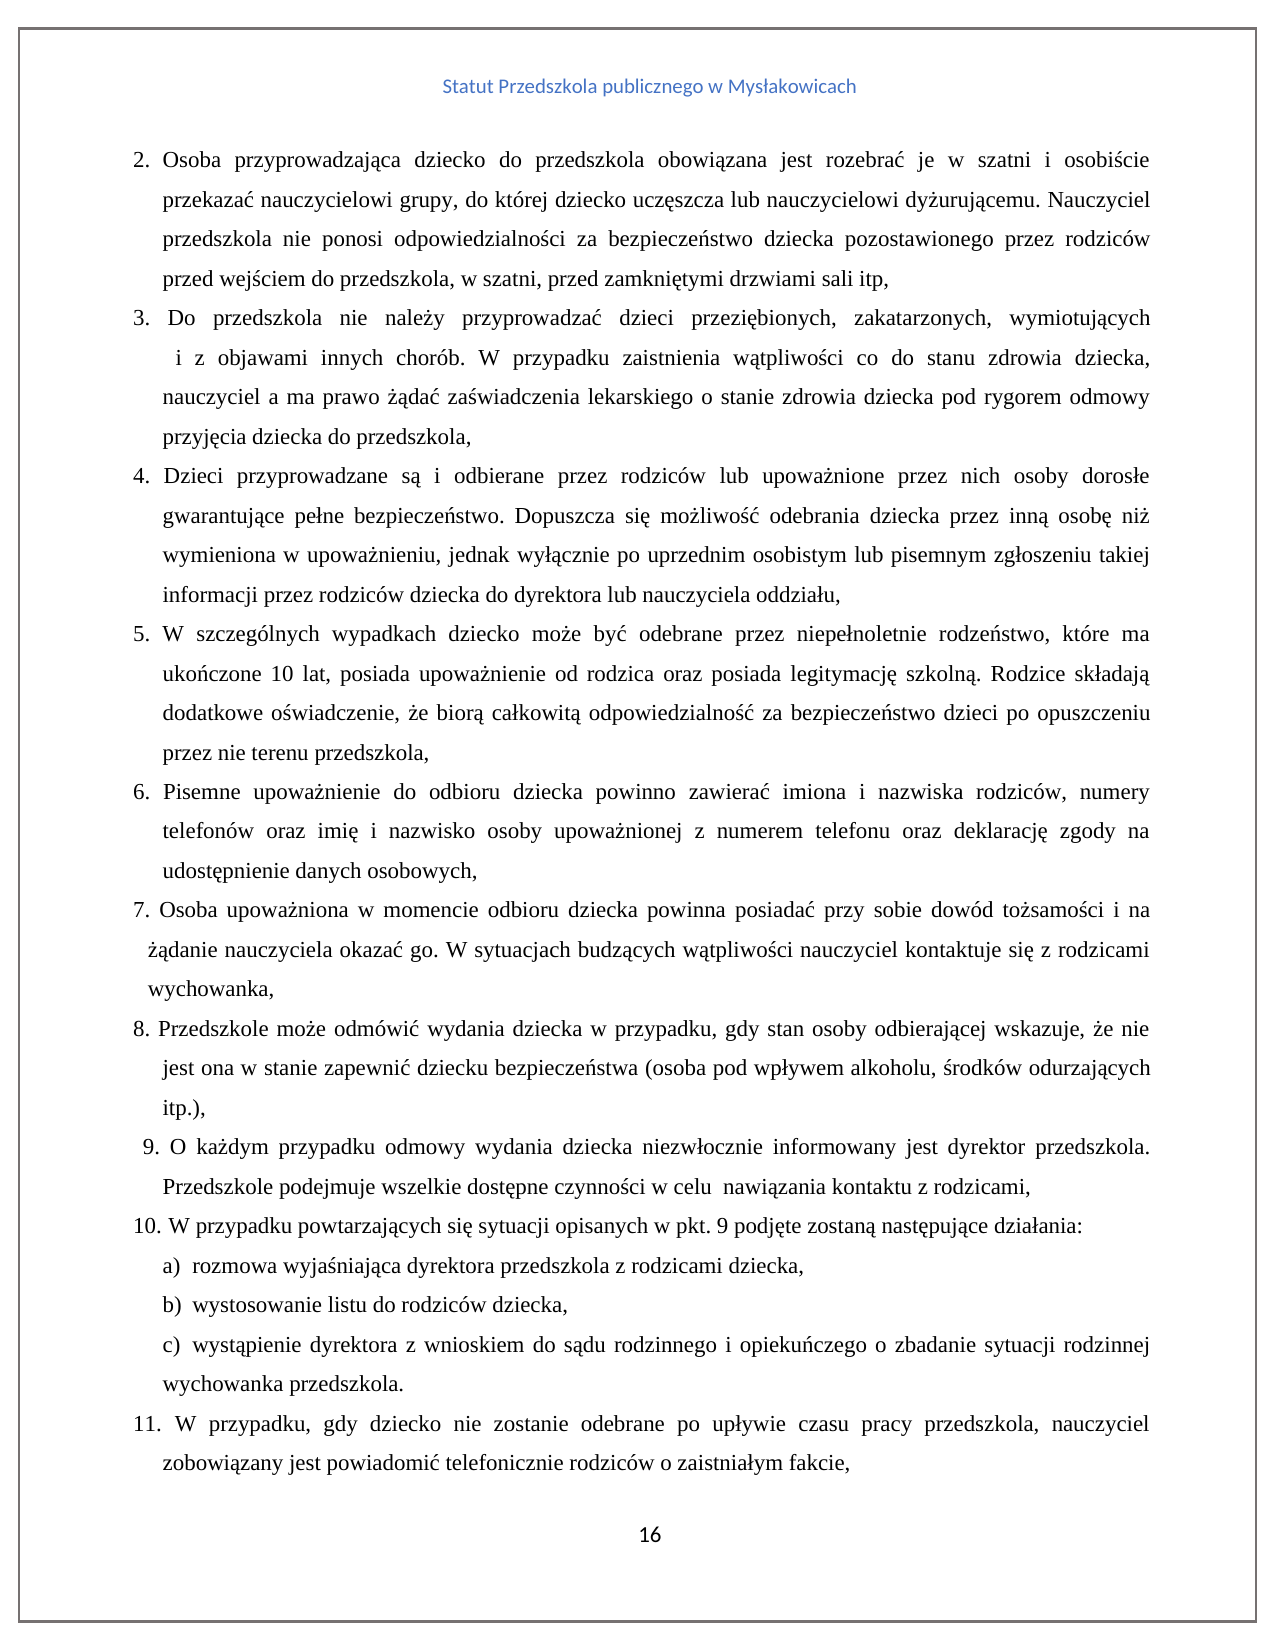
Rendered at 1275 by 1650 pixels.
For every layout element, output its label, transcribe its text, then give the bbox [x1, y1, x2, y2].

text 8. Przedszkole może odmówić wydania dziecka w przypadku, gdy stan osoby odbierającej wskazuje, że nie jest ona w stanie zapewnić dziecku bezpieczeństwa (osoba pod wpływem alkoholu, środków odurzających itp.), [133, 1015, 1152, 1120]
list W przypadku, gdy dziecko nie zostanie odebrane po upływie czasu pracy przedszkola, nauczyciel zobowiązany jest powiadomić telefonicznie rodziców o zaistniałym fakcie, [133, 1410, 1152, 1476]
text 3. Do przedszkola nie należy przyprowadzać dzieci przeziębionych, zakatarzonych, wymiotujących i z objawami innych chorób. W przypadku zaistnienia wątpliwości co do stanu zdrowia dziecka, nauczyciel a ma prawo żądać zaświadczenia lekarskiego o stanie zdrowia dziecka pod rygorem odmowy przyjęcia dziecka do przedszkola, [133, 304, 1152, 449]
text 4. Dzieci przyprowadzane są i odbierane przez rodziców lub upoważnione przez nich osoby dorosłe gwarantujące pełne bezpieczeństwo. Dopuszcza się możliwość odebrania dziecka przez inną osobę niż wymieniona w upoważnieniu, jednak wyłącznie po uprzednim osobistym lub pisemnym zgłoszeniu takiej informacji przez rodziców dziecka do dyrektora lub nauczyciela oddziału, [133, 462, 1152, 607]
list wystosowanie listu do rodziców dziecka, [162, 1291, 1152, 1318]
text 6. Pisemne upoważnienie do odbioru dziecka powinno zawierać imiona i nazwiska rodziców, numery telefonów oraz imię i nazwisko osoby upoważnionej z numerem telefonu oraz deklarację zgody na udostępnienie danych osobowych, [133, 778, 1152, 883]
list wystąpienie dyrektora z wnioskiem do sądu rodzinnego i opiekuńczego o zbadanie sytuacji rodzinnej wychowanka przedszkola. [162, 1331, 1152, 1397]
list Osoba przyprowadzająca dziecko do przedszkola obowiązana jest rozebrać je w szatni i osobiście przekazać nauczycielowi grupy, do której dziecko uczęszcza lub nauczycielowi dyżurującemu. Nauczyciel przedszkola nie ponosi odpowiedzialności za bezpieczeństwo dziecka pozostawionego przez rodziców przed wejściem do przedszkola, w szatni, przed zamkniętymi drzwiami sali itp, [133, 146, 1152, 291]
text 9. O każdym przypadku odmowy wydania dziecka niezwłocznie informowany jest dyrektor przedszkola. Przedszkole podejmuje wszelkie dostępne czynności w celu nawiązania kontaktu z rodzicami, [133, 1133, 1152, 1199]
list W przypadku powtarzających się sytuacji opisanych w pkt. 9 podjęte zostaną następujące działania: [133, 1212, 1152, 1239]
text 7. Osoba upoważniona w momencie odbioru dziecka powinna posiadać przy sobie dowód tożsamości i na żądanie nauczyciela okazać go. W sytuacjach budzących wątpliwości nauczyciel kontaktuje się z rodzicami wychowanka, [133, 896, 1152, 1002]
text 5. W szczególnych wypadkach dziecko może być odebrane przez niepełnoletnie rodzeństwo, które ma ukończone 10 lat, posiada upoważnienie od rodzica oraz posiada legitymację szkolną. Rodzice składają dodatkowe oświadczenie, że biorą całkowitą odpowiedzialność za bezpieczeństwo dzieci po opuszczeniu przez nie terenu przedszkola, [133, 620, 1152, 765]
list rozmowa wyjaśniająca dyrektora przedszkola z rodzicami dziecka, [162, 1252, 1152, 1278]
